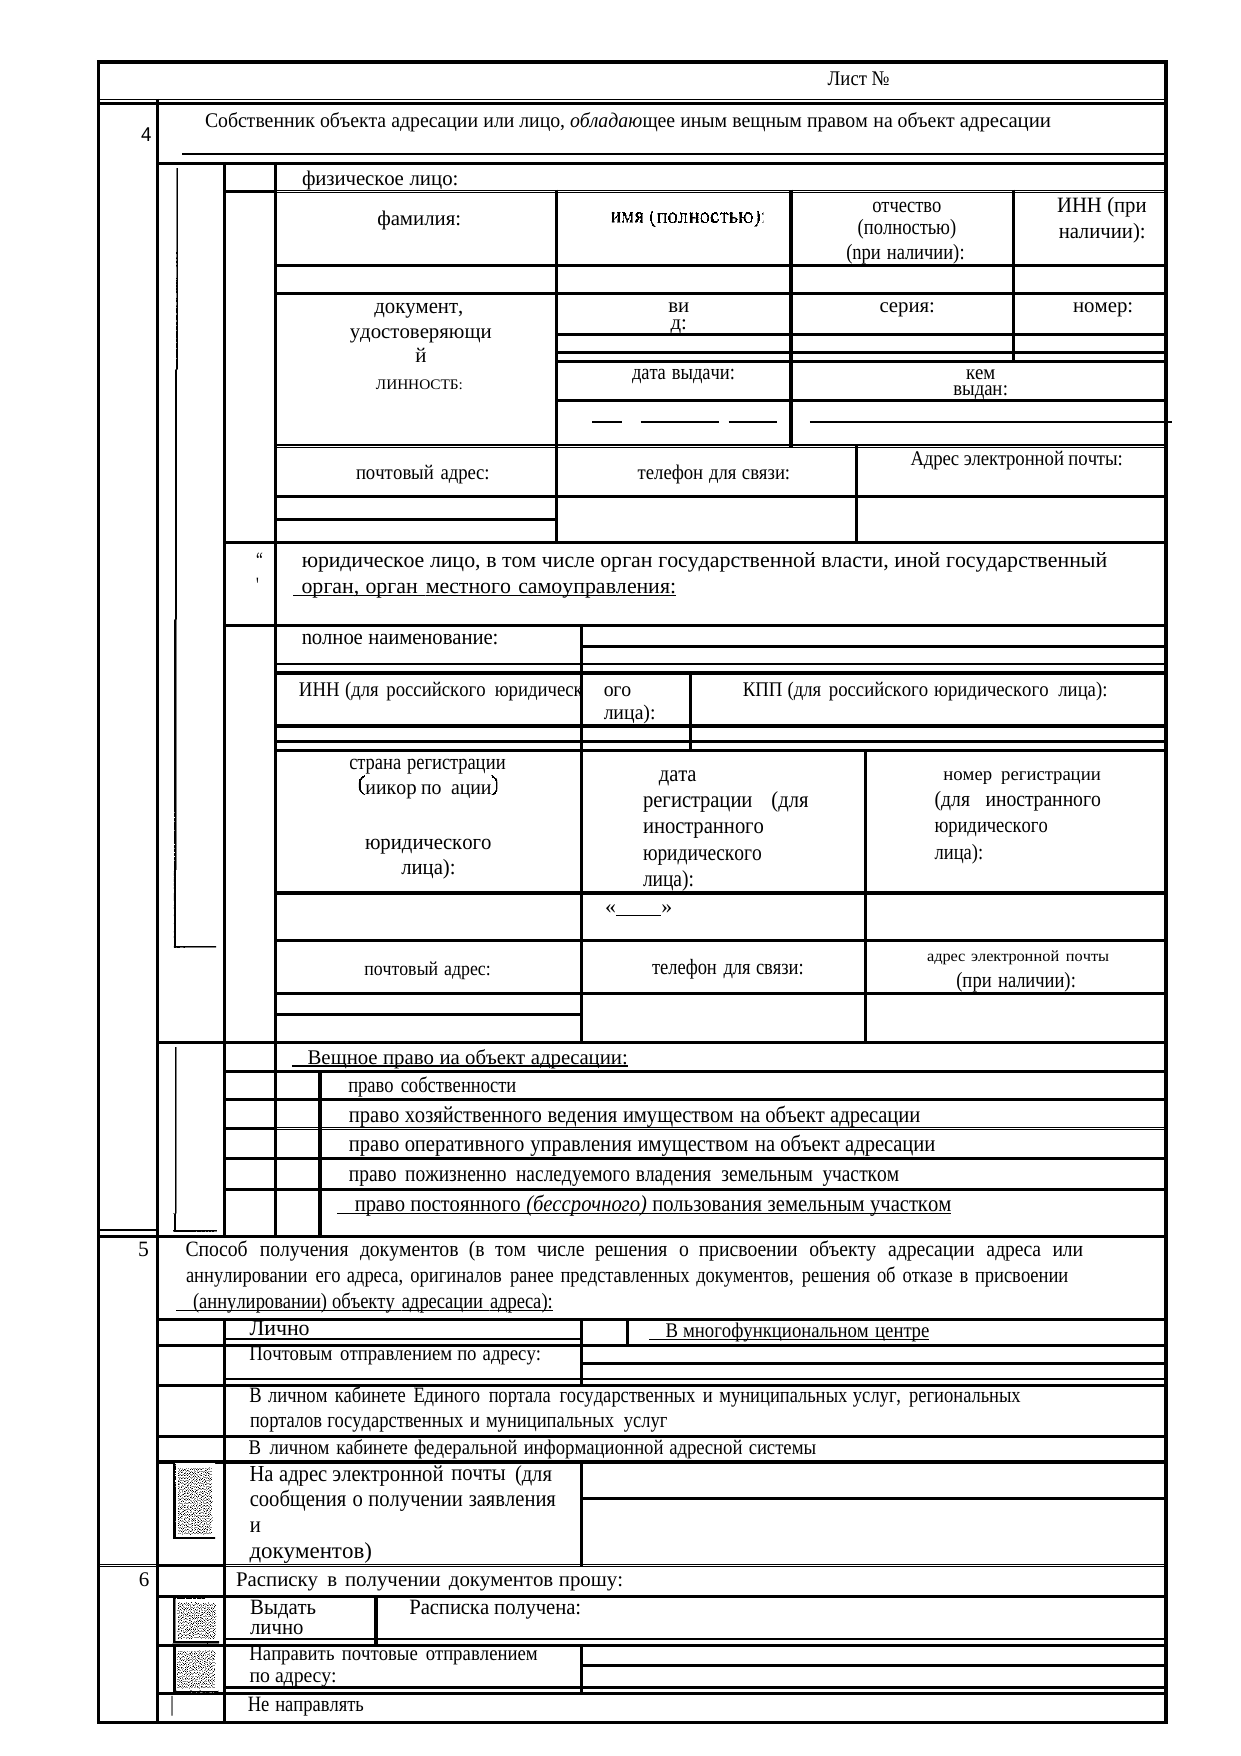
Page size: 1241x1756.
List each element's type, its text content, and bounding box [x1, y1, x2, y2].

table_cell 6 [100, 1567, 156, 1721]
table_cell страна регистрации иикорпо ации юридического лица): [277, 752, 580, 891]
table_cell [226, 1044, 274, 1070]
table_header Лист № [100, 64, 1164, 99]
table_cell [558, 498, 855, 541]
picture [358, 775, 366, 795]
table_cell Собственник объекта адресации или лицо, обладающее иным вещным правом на объект адресации [182, 105, 1164, 153]
table_cell [583, 1500, 1164, 1563]
table_cell право собственности [322, 1073, 1164, 1098]
table_cell юридическое лицо, в том числе орган государственной власти, иной государственный орган, орган местного самоуправления: [277, 544, 1164, 624]
table_cell отчество (полностью) (npи наличии): [793, 193, 1012, 264]
table_cell [226, 1340, 580, 1344]
table_cell [277, 267, 555, 292]
table_cell В многофункциональном центре [629, 1321, 1164, 1344]
table_cell Не направлять [226, 1695, 1164, 1721]
table_cell Адрес электронной почты: [858, 448, 1164, 495]
table_cell [378, 1640, 1164, 1644]
table_cell [226, 1130, 274, 1157]
table_cell право пожизненно наследуемого владения земельным участком [322, 1160, 1164, 1187]
table_cell [277, 665, 580, 671]
table_cell право постоянного (бессрочного) пользования земельным участком [322, 1191, 1164, 1235]
table_cell [277, 995, 580, 1013]
table_cell [159, 1044, 223, 1235]
table_cell [277, 521, 555, 541]
table_cell [793, 402, 1164, 444]
table_cell физическое лицо: [277, 165, 1164, 189]
table_cell [558, 336, 789, 351]
table_cell [277, 1101, 318, 1127]
table_cell [583, 1647, 1164, 1663]
table_cell [583, 627, 1164, 644]
table_cell ИНН (при наличии): [1015, 193, 1164, 264]
table_cell [182, 155, 1164, 162]
table_cell Почтовым отправлением по адресу: [226, 1347, 580, 1378]
table_cell [583, 1365, 1164, 1378]
table_cell “' [226, 544, 274, 624]
table_cell [277, 743, 580, 749]
table_cell право хозяйственного ведения имуществом на объект адресации [322, 1101, 1164, 1127]
table_cell [226, 165, 274, 189]
table_cell [277, 1160, 318, 1187]
table_cell [159, 105, 182, 162]
table_cell В личном кабинете Единого портала государственных и муниципальных услуг, региональных порталов государственных и муниципальных услуг [226, 1387, 1164, 1434]
table_cell noлнoe наименование: [277, 627, 580, 663]
table_cell КПП (для российского юридического лица): [692, 675, 1164, 724]
table_cell [583, 648, 1164, 663]
table_cell | [159, 1695, 223, 1721]
table_cell фамилия: [277, 193, 555, 264]
table_cell почтовый адрес: [277, 942, 580, 992]
table_cell [583, 728, 689, 740]
table_cell [558, 354, 789, 360]
table_cell [583, 1380, 1164, 1384]
table_cell [159, 1567, 223, 1595]
table_cell телефон для связи: [558, 448, 855, 495]
table_cell 4 [100, 105, 156, 1229]
table_cell [226, 193, 274, 541]
table_cell ИНН (для российского юридическ [277, 675, 580, 724]
table_cell [277, 1016, 580, 1041]
table_cell [219, 1647, 223, 1692]
table_cell [583, 1347, 1164, 1362]
table_cell [1015, 267, 1164, 292]
table_cell [867, 995, 1164, 1041]
table_cell [226, 1380, 580, 1384]
table_cell [226, 1101, 274, 1127]
picture [611, 211, 764, 227]
table_cell номер: [1015, 295, 1164, 333]
table_cell [583, 995, 864, 1041]
table_cell [793, 354, 1012, 360]
table_cell почтовый адрес: [277, 448, 555, 495]
table_cell 5 [100, 1238, 156, 1563]
table_cell [583, 1464, 1164, 1497]
table_cell Расписка получена: [378, 1598, 1164, 1638]
table_cell [226, 1191, 274, 1235]
table_cell [159, 1321, 223, 1344]
table_cell [583, 665, 1164, 671]
picture [491, 775, 498, 795]
picture [172, 1598, 220, 1644]
table_cell [1015, 354, 1164, 360]
picture [173, 1047, 217, 1232]
table_cell [583, 1667, 1164, 1686]
table_cell [558, 267, 789, 292]
table_cell дата выдачи: [558, 363, 789, 399]
table_cell [159, 1387, 223, 1434]
table_cell [226, 1073, 274, 1098]
table_cell [159, 1464, 223, 1563]
table_cell [159, 1347, 223, 1384]
picture [173, 1647, 219, 1693]
table_cell право оперативного управления имуществом на объект адресации [322, 1130, 1164, 1157]
table_cell кем выдан: [793, 363, 1164, 399]
table_cell [226, 1160, 274, 1187]
table_cell Выдать лично [226, 1598, 374, 1638]
table_cell [558, 402, 789, 444]
table_cell дата регистрации (для иностранного юридического лица): [583, 752, 864, 891]
table_cell ого лица): [583, 675, 689, 724]
table_cell [277, 895, 580, 939]
table_cell [558, 193, 789, 264]
table_cell [793, 267, 1012, 292]
table_cell [692, 743, 1164, 749]
table_cell [867, 895, 1164, 939]
table_cell В личном кабинете федеральной информационной адресной системы [226, 1438, 1164, 1460]
table_cell [858, 498, 1164, 541]
table_cell [226, 1640, 374, 1644]
table_cell [159, 165, 223, 1041]
table_cell « » [583, 895, 864, 939]
picture [173, 168, 217, 948]
table_cell [277, 728, 580, 740]
table_cell [583, 743, 689, 749]
table_cell На адрес электронной почты (для сообщения о получении заявления и документов) [226, 1464, 580, 1563]
table_cell [277, 1191, 318, 1235]
table_cell [1015, 336, 1164, 351]
table_cell [793, 336, 1012, 351]
table_cell [277, 1073, 318, 1098]
table_cell [159, 1438, 223, 1460]
table_cell серия: [793, 295, 1012, 333]
table_cell телефон для связи: [583, 942, 864, 992]
table_cell Вещное право иа объект адресации: [277, 1044, 1164, 1070]
table_cell [159, 1647, 173, 1692]
table_cell [277, 498, 555, 518]
table_cell [692, 728, 1164, 740]
table_cell [100, 1231, 156, 1235]
table_cell [226, 627, 274, 1041]
picture [173, 1463, 216, 1539]
table_cell Лично [226, 1321, 580, 1338]
table_cell Расписку в получении документов прошу: [226, 1567, 1164, 1595]
table_cell вид: [558, 295, 789, 333]
table_cell [583, 1321, 626, 1344]
table_cell адрес электронной почты (при наличии): [867, 942, 1164, 992]
table_cell документ, удостоверяющий ЛИННОСТБ: [277, 295, 555, 444]
table_cell [277, 1130, 318, 1157]
table_cell номер регистрации (для иностранного юридического лица): [867, 752, 1164, 891]
table_cell Способ получения документов (в том числе решения о присвоении объекту адресации адреса или аннулировании его адреса, оригиналов ранее представленных документов, решения об отказе в присвоении (аннулировании) объекту адресации адреса): [159, 1238, 1164, 1318]
table_cell [159, 1598, 172, 1644]
table_cell Направить почтовые отправлением по адресу: [226, 1647, 580, 1686]
